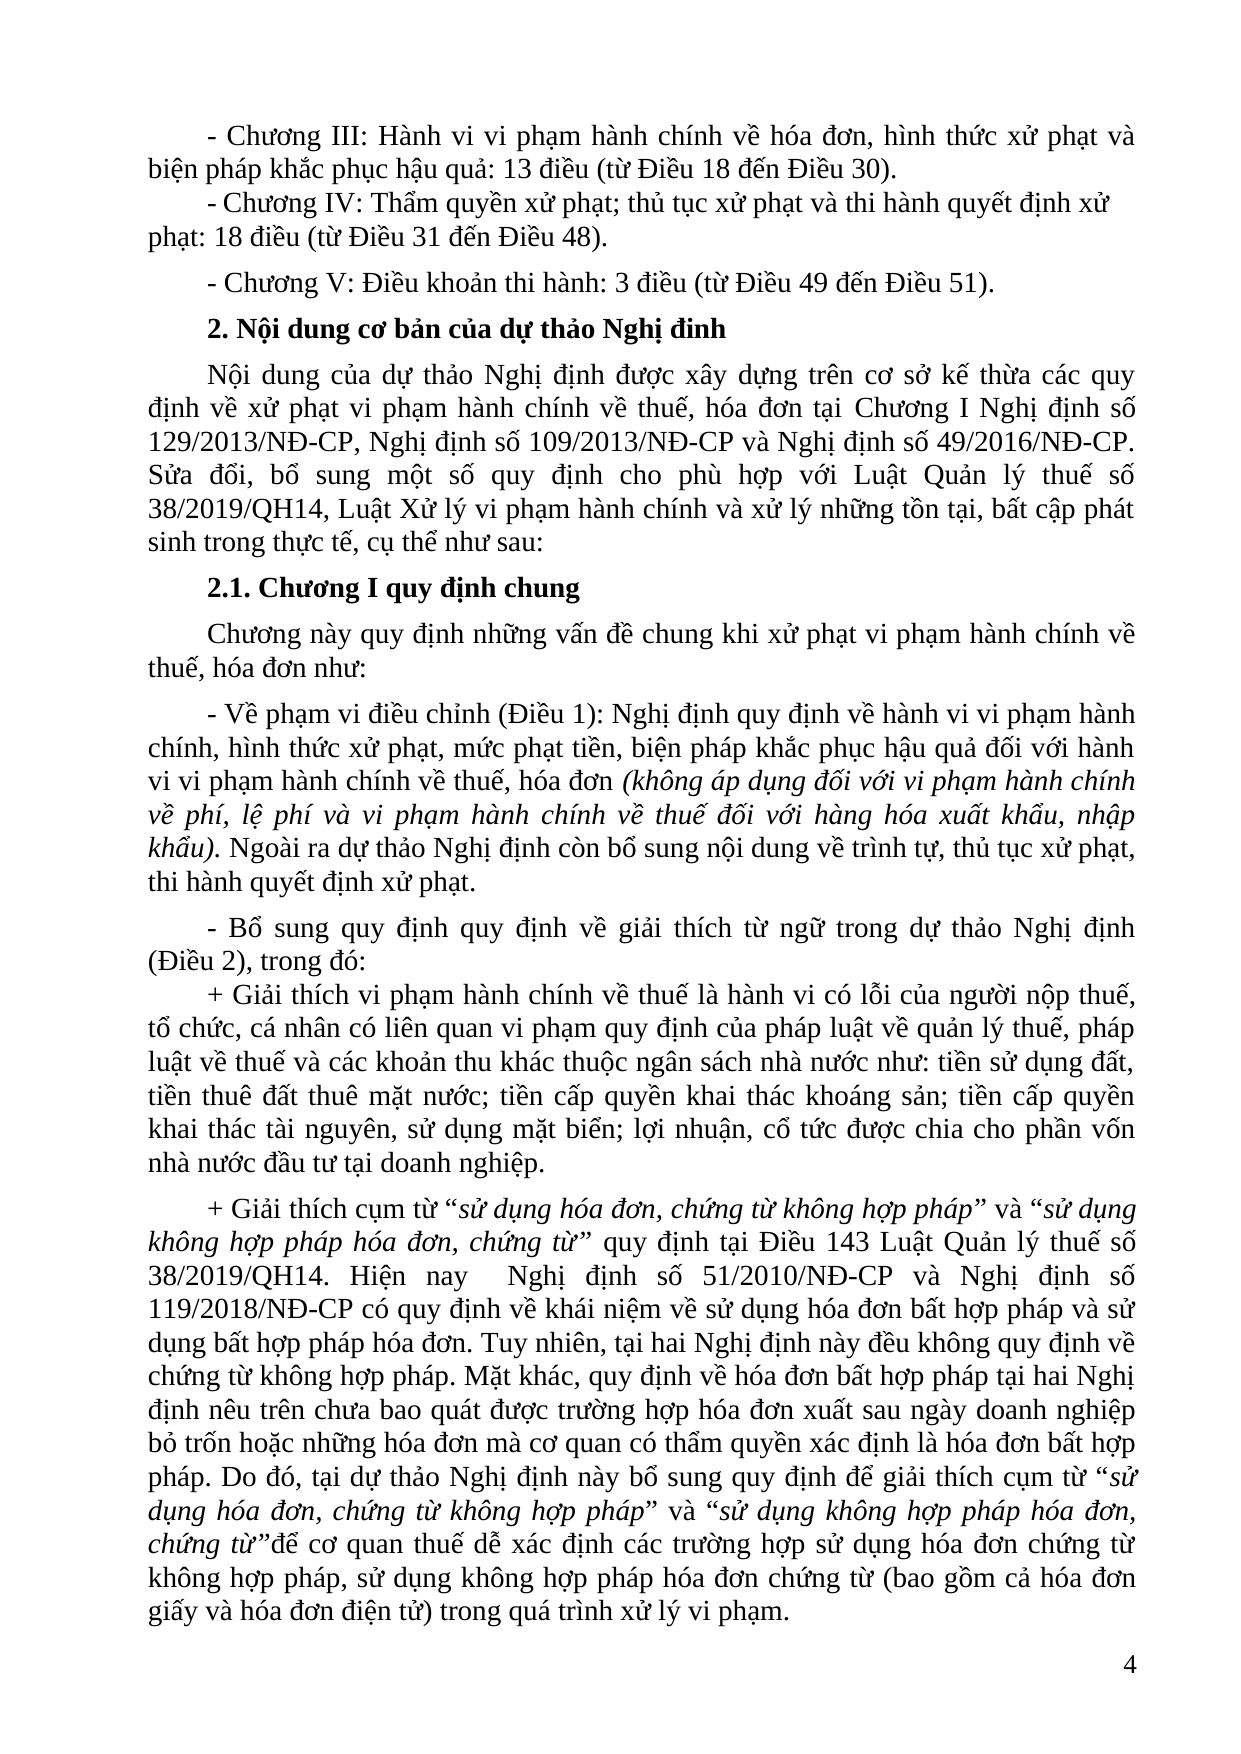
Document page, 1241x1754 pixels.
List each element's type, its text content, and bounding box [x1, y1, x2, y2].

text - Về phạm vi điều chỉnh (Điều 1): Nghị định quy định về hành vi vi phạm hành chính, hình thức xử phạt, mức phạt tiền, biện pháp khắc phục hậu quả đối với hành vi vi phạm hành chính về thuế, hóa đơn (không áp dụng đối với vi phạm hành chính về phí, lệ phí và vi phạm hành chính về thuế đối với hàng hóa xuất khẩu, nhập khẩu). Ngoài ra dự thảo Nghị định còn bổ sung nội dung về trình tự, thủ tục xử phạt, thi hành quyết định xử phạt. [148, 696, 1137, 897]
text + Giải thích vi phạm hành chính về thuế là hành vi có lỗi của người nộp thuế, tổ chức, cá nhân có liên quan vi phạm quy định của pháp luật về quản lý thuế, pháp luật về thuế và các khoản thu khác thuộc ngân sách nhà nước như: tiền sử dụng đất, tiền thuê đất thuê mặt nước; tiền cấp quyền khai thác khoáng sản; tiền cấp quyền khai thác tài nguyên, sử dụng mặt biển; lợi nhuận, cổ tức được chia cho phần vốn nhà nước đầu tư tại doanh nghiệp. [148, 977, 1137, 1178]
text + Giải thích cụm từ “sử dụng hóa đơn, chứng từ không hợp pháp” và “sử dụng không hợp pháp hóa đơn, chứng từ” quy định tại Điều 143 Luật Quản lý thuế số 38/2019/QH14. Hiện nay Nghị định số 51/2010/NĐ-CP và Nghị định số 119/2018/NĐ-CP có quy định về khái niệm về sử dụng hóa đơn bất hợp pháp và sử dụng bất hợp pháp hóa đơn. Tuy nhiên, tại hai Nghị định này đều không quy định về chứng từ không hợp pháp. Mặt khác, quy định về hóa đơn bất hợp pháp tại hai Nghị định nêu trên chưa bao quát được trường hợp hóa đơn xuất sau ngày doanh nghiệp bỏ trốn hoặc những hóa đơn mà cơ quan có thẩm quyền xác định là hóa đơn bất hợp pháp. Do đó, tại dự thảo Nghị định này bổ sung quy định để giải thích cụm từ “sử dụng hóa đơn, chứng từ không hợp pháp” và “sử dụng không hợp pháp hóa đơn, chứng từ”để cơ quan thuế dễ xác định các trường hợp sử dụng hóa đơn chứng từ không hợp pháp, sử dụng không hợp pháp hóa đơn chứng từ (bao gồm cả hóa đơn giấy và hóa đơn điện tử) trong quá trình xử lý vi phạm. [148, 1191, 1137, 1627]
text Chương này quy định những vấn đề chung khi xử phạt vi phạm hành chính về thuế, hóa đơn như: [148, 617, 1137, 684]
text 2.1. Chương I quy định chung [148, 571, 1137, 604]
text - Bổ sung quy định quy định về giải thích từ ngữ trong dự thảo Nghị định (Điều 2), trong đó: [148, 910, 1137, 977]
text Nội dung của dự thảo Nghị định được xây dựng trên cơ sở kế thừa các quy định về xử phạt vi phạm hành chính về thuế, hóa đơn tại Chương I Nghị định số 129/2013/NĐ-CP, Nghị định số 109/2013/NĐ-CP và Nghị định số 49/2016/NĐ-CP. Sửa đổi, bổ sung một số quy định cho phù hợp với Luật Quản lý thuế số 38/2019/QH14, Luật Xử lý vi phạm hành chính và xử lý những tồn tại, bất cập phát sinh trong thực tế, cụ thể như sau: [148, 357, 1137, 558]
text - Chương V: Điều khoản thi hành: 3 điều (từ Điều 49 đến Điều 51). [148, 265, 1137, 298]
list Chương IV: Thẩm quyền xử phạt; thủ tục xử phạt và thi hành quyết định xử phạt: 18 điều (từ Điều 31 đến Điều 48). [148, 185, 1137, 252]
text - Chương III: Hành vi vi phạm hành chính về hóa đơn, hình thức xử phạt và biện pháp khắc phục hậu quả: 13 điều (từ Điều 18 đến Điều 30). [148, 118, 1137, 185]
text 2. Nội dung cơ bản của dự thảo Nghị đinh [148, 311, 1137, 344]
